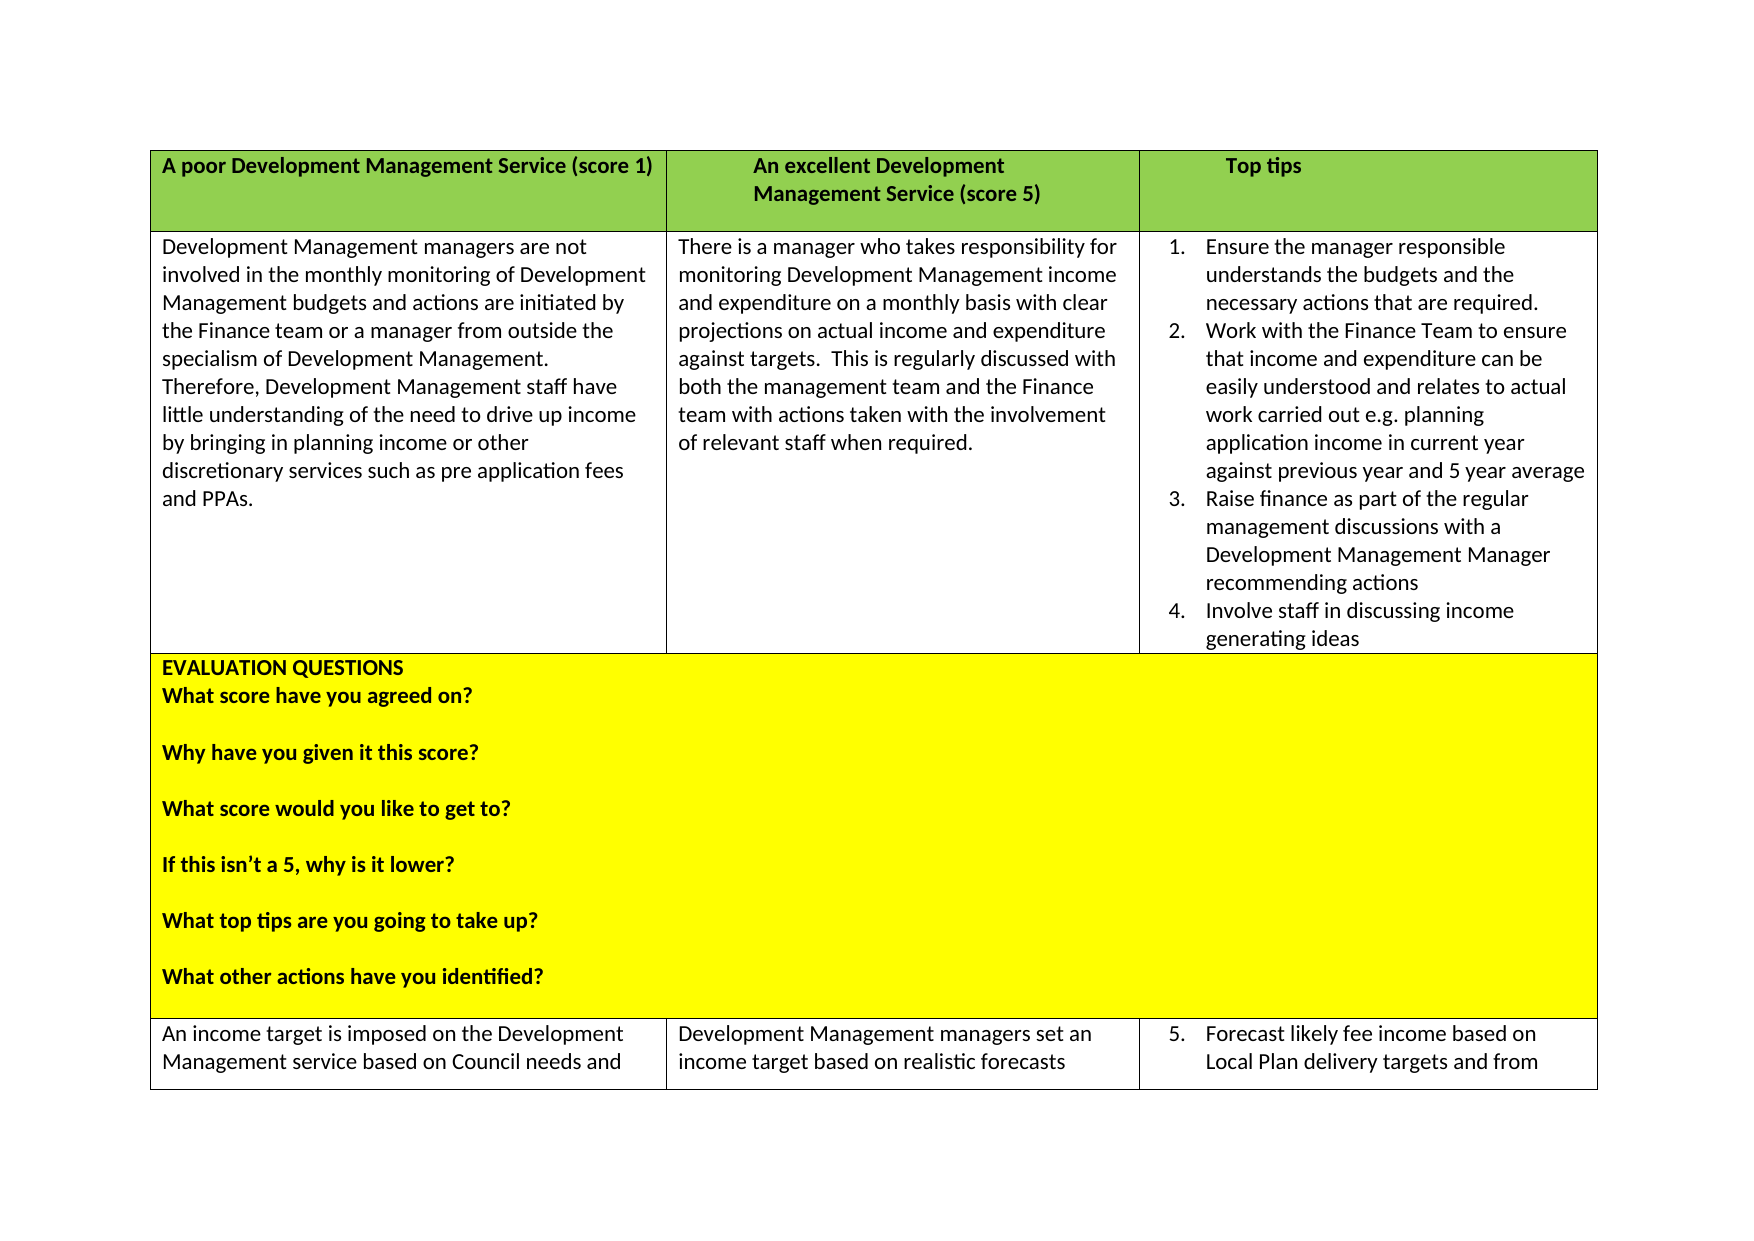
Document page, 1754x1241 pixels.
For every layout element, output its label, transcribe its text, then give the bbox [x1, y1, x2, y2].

table_cell EVALUATION QUESTIONS What score have you agreed on? Why have you given it this score? What score would you like to get to? If this isn’t a 5, why is it lower? What top tips are you going to take up? What other actions have you identified? [151, 654, 1597, 1018]
table_header Top tips [1140, 151, 1597, 231]
table_header A poor Development Management Service (score 1) [151, 151, 666, 231]
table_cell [151, 1019, 666, 1089]
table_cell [1140, 1019, 1597, 1089]
table_cell There is a manager who takes responsibility for monitoring Development Management income and expenditure on a monthly basis with clear projections on actual income and expenditure against targets. This is regularly discussed with both the management team and the Finance team with actions taken with the involvement of relevant staff when required. [667, 232, 1139, 652]
table_header An excellent Development Management Service (score 5) [667, 151, 1139, 231]
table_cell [667, 1019, 1139, 1089]
table_cell Development Management managers are not involved in the monthly monitoring of Development Management budgets and actions are initiated by the Finance team or a manager from outside the specialism of Development Management. Therefore, Development Management staff have little understanding of the need to drive up income by bringing in planning income or other discretionary services such as pre application fees and PPAs. [151, 232, 666, 652]
table_cell Ensure the manager responsible understands the budgets and the necessary actions that are required. Work with the Finance Team to ensure that income and expenditure can be easily understood and relates to actual work carried out e.g. planning application income in current year against previous year and 5 year average Raise finance as part of the regular management discussions with a Development Management Manager recommending actions Involve staff in discussing income generating ideas [1140, 232, 1597, 652]
